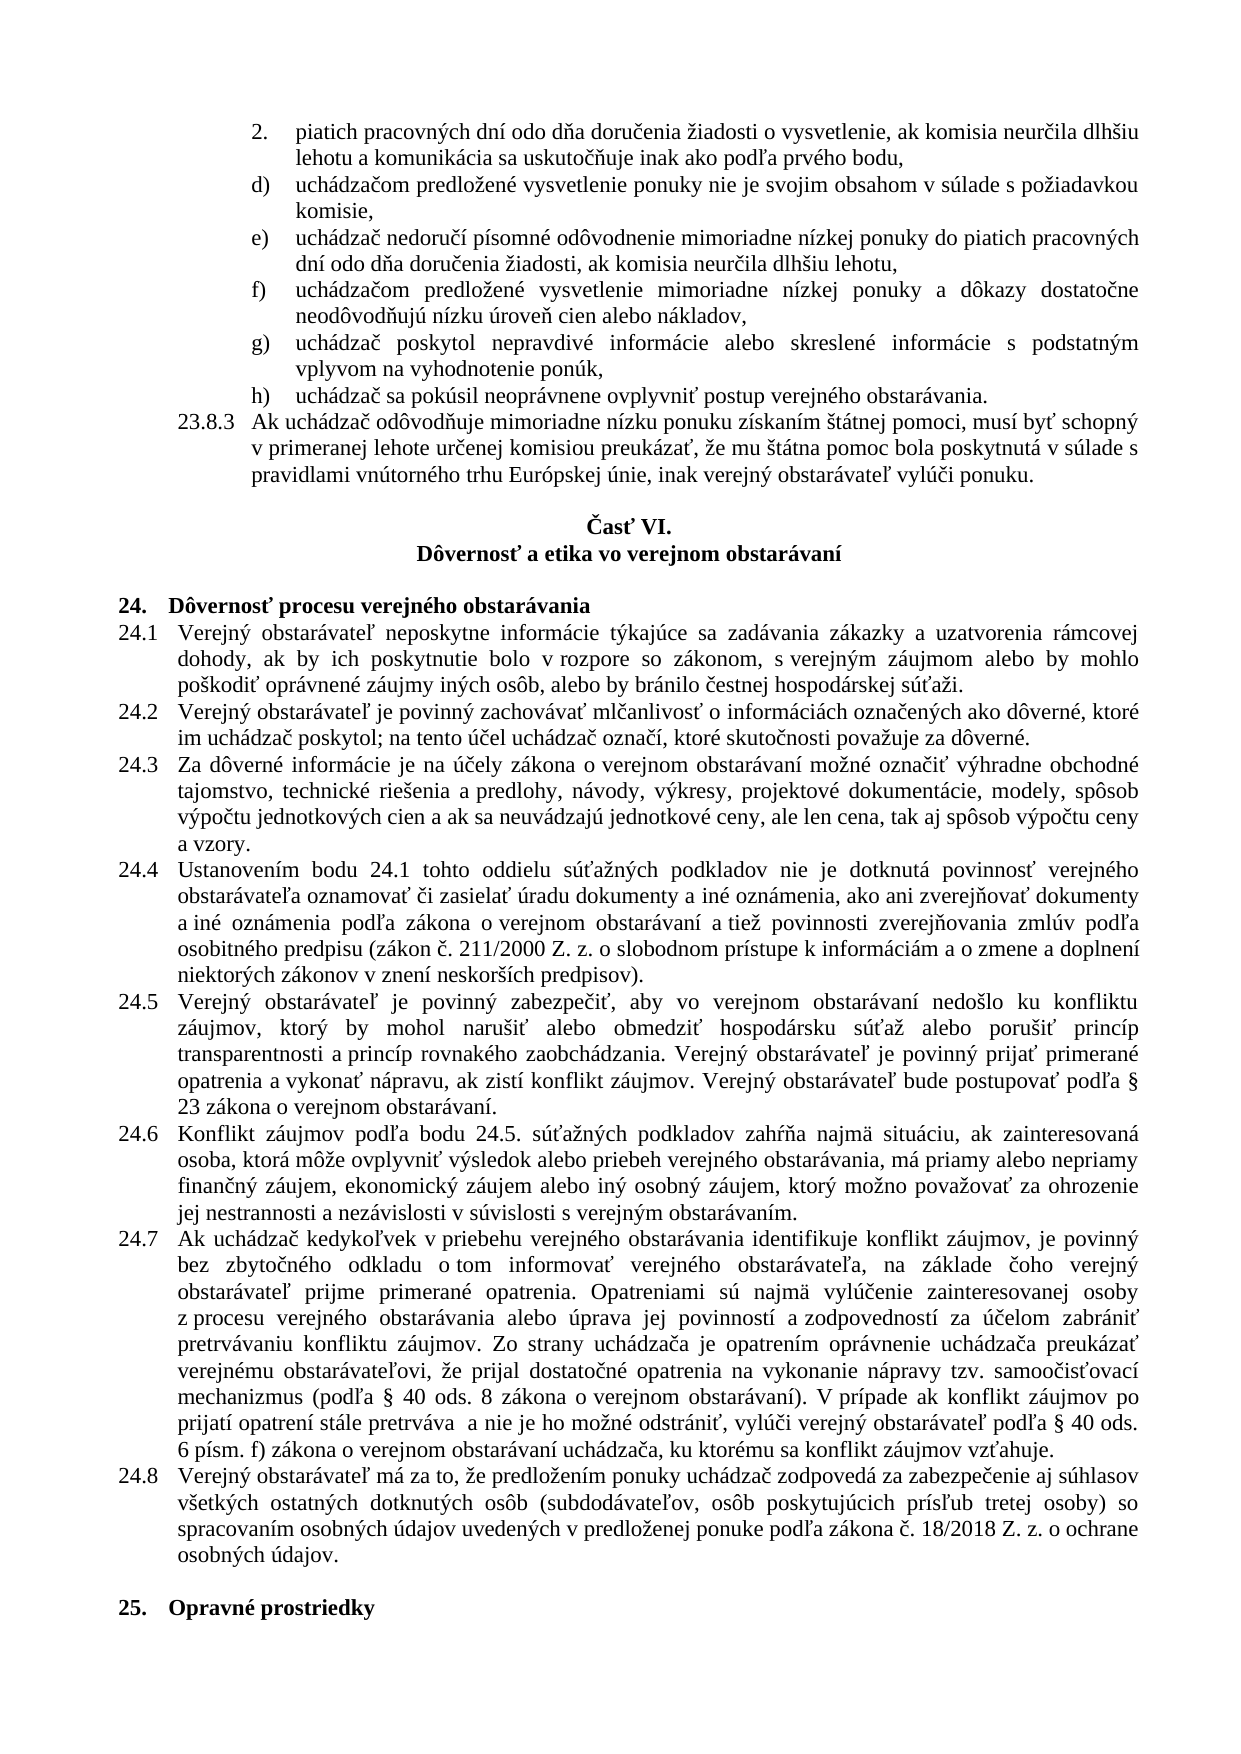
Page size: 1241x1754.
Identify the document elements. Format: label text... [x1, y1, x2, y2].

list uchádzačom predložené vysvetlenie ponuky nie je svojim obsahom v súlade s požiadavkou komisie, [251, 171, 1140, 223]
list uchádzač sa pokúsil neoprávnene ovplyvniť postup verejného obstarávania. [251, 382, 1140, 408]
list Opravné prostriedky [118, 1594, 1140, 1620]
list Dôvernosť procesu verejného obstarávania [118, 592, 1140, 619]
list Verejný obstarávateľ neposkytne informácie týkajúce sa zadávania zákazky a uzatvorenia rámcovej dohody, ak by ich poskytnutie bolo v rozpore so zákonom, s verejným záujmom alebo by mohlo poškodiť oprávnené záujmy iných osôb, alebo by bránilo čestnej hospodárskej súťaži. [118, 619, 1140, 698]
list Verejný obstarávateľ je povinný zachovávať mlčanlivosť o informáciách označených ako dôverné, ktoré im uchádzač poskytol; na tento účel uchádzač označí, ktoré skutočnosti považuje za dôverné. [118, 698, 1140, 751]
subtitle Časť VI. [118, 513, 1140, 540]
list Verejný obstarávateľ je povinný zabezpečiť, aby vo verejnom obstarávaní nedošlo ku konfliktu záujmov, ktorý by mohol narušiť alebo obmedziť hospodársku súťaž alebo porušiť princíp transparentnosti a princíp rovnakého zaobchádzania. Verejný obstarávateľ je povinný prijať primerané opatrenia a vykonať nápravu, ak zistí konflikt záujmov. Verejný obstarávateľ bude postupovať podľa § 23 zákona o verejnom obstarávaní. [118, 988, 1140, 1119]
list Ustanovením bodu 24.1 tohto oddielu súťažných podkladov nie je dotknutá povinnosť verejného obstarávateľa oznamovať či zasielať úradu dokumenty a iné oznámenia, ako ani zverejňovať dokumenty a iné oznámenia podľa zákona o verejnom obstarávaní a tiež povinnosti zverejňovania zmlúv podľa osobitného predpisu (zákon č. 211/2000 Z. z. o slobodnom prístupe k informáciám a o zmene a doplnení niektorých zákonov v znení neskorších predpisov). [118, 856, 1140, 988]
subtitle Dôvernosť a etika vo verejnom obstarávaní [118, 540, 1140, 566]
list uchádzačom predložené vysvetlenie mimoriadne nízkej ponuky a dôkazy dostatočne neodôvodňujú nízku úroveň cien alebo nákladov, [251, 276, 1140, 329]
list Konflikt záujmov podľa bodu 24.5. súťažných podkladov zahŕňa najmä situáciu, ak zainteresovaná osoba, ktorá môže ovplyvniť výsledok alebo priebeh verejného obstarávania, má priamy alebo nepriamy finančný záujem, ekonomický záujem alebo iný osobný záujem, ktorý možno považovať za ohrozenie jej nestrannosti a nezávislosti v súvislosti s verejným obstarávaním. [118, 1119, 1140, 1225]
list Ak uchádzač kedykoľvek v priebehu verejného obstarávania identifikuje konflikt záujmov, je povinný bez zbytočného odkladu o tom informovať verejného obstarávateľa, na základe čoho verejný obstarávateľ prijme primerané opatrenia. Opatreniami sú najmä vylúčenie zainteresovanej osoby z procesu verejného obstarávania alebo úprava jej povinností a zodpovedností za účelom zabrániť pretrvávaniu konfliktu záujmov. Zo strany uchádzača je opatrením oprávnenie uchádzača preukázať verejnému obstarávateľovi, že prijal dostatočné opatrenia na vykonanie nápravy tzv. samoočisťovací mechanizmus (podľa § 40 ods. 8 zákona o verejnom obstarávaní). V prípade ak konflikt záujmov po prijatí opatrení stále pretrváva a nie je ho možné odstrániť, vylúči verejný obstarávateľ podľa § 40 ods. 6 písm. f) zákona o verejnom obstarávaní uchádzača, ku ktorému sa konflikt záujmov vzťahuje. [118, 1225, 1140, 1462]
list Verejný obstarávateľ má za to, že predložením ponuky uchádzač zodpovedá za zabezpečenie aj súhlasov všetkých ostatných dotknutých osôb (subdodávateľov, osôb poskytujúcich prísľub tretej osoby) so spracovaním osobných údajov uvedených v predloženej ponuke podľa zákona č. 18/2018 Z. z. o ochrane osobných údajov. [118, 1462, 1140, 1568]
list uchádzač nedoručí písomné odôvodnenie mimoriadne nízkej ponuky do piatich pracovných dní odo dňa doručenia žiadosti, ak komisia neurčila dlhšiu lehotu, [251, 223, 1140, 276]
list Ak uchádzač odôvodňuje mimoriadne nízku ponuku získaním štátnej pomoci, musí byť schopný v primeranej lehote určenej komisiou preukázať, že mu štátna pomoc bola poskytnutá v súlade s pravidlami vnútorného trhu Európskej únie, inak verejný obstarávateľ vylúči ponuku. [177, 408, 1140, 487]
list Za dôverné informácie je na účely zákona o verejnom obstarávaní možné označiť výhradne obchodné tajomstvo, technické riešenia a predlohy, návody, výkresy, projektové dokumentácie, modely, spôsob výpočtu jednotkových cien a ak sa neuvádzajú jednotkové ceny, ale len cena, tak aj spôsob výpočtu ceny a vzory. [118, 751, 1140, 856]
list uchádzač poskytol nepravdivé informácie alebo skreslené informácie s podstatným vplyvom na vyhodnotenie ponúk, [251, 329, 1140, 382]
list piatich pracovných dní odo dňa doručenia žiadosti o vysvetlenie, ak komisia neurčila dlhšiu lehotu a komunikácia sa uskutočňuje inak ako podľa prvého bodu, [251, 118, 1140, 171]
